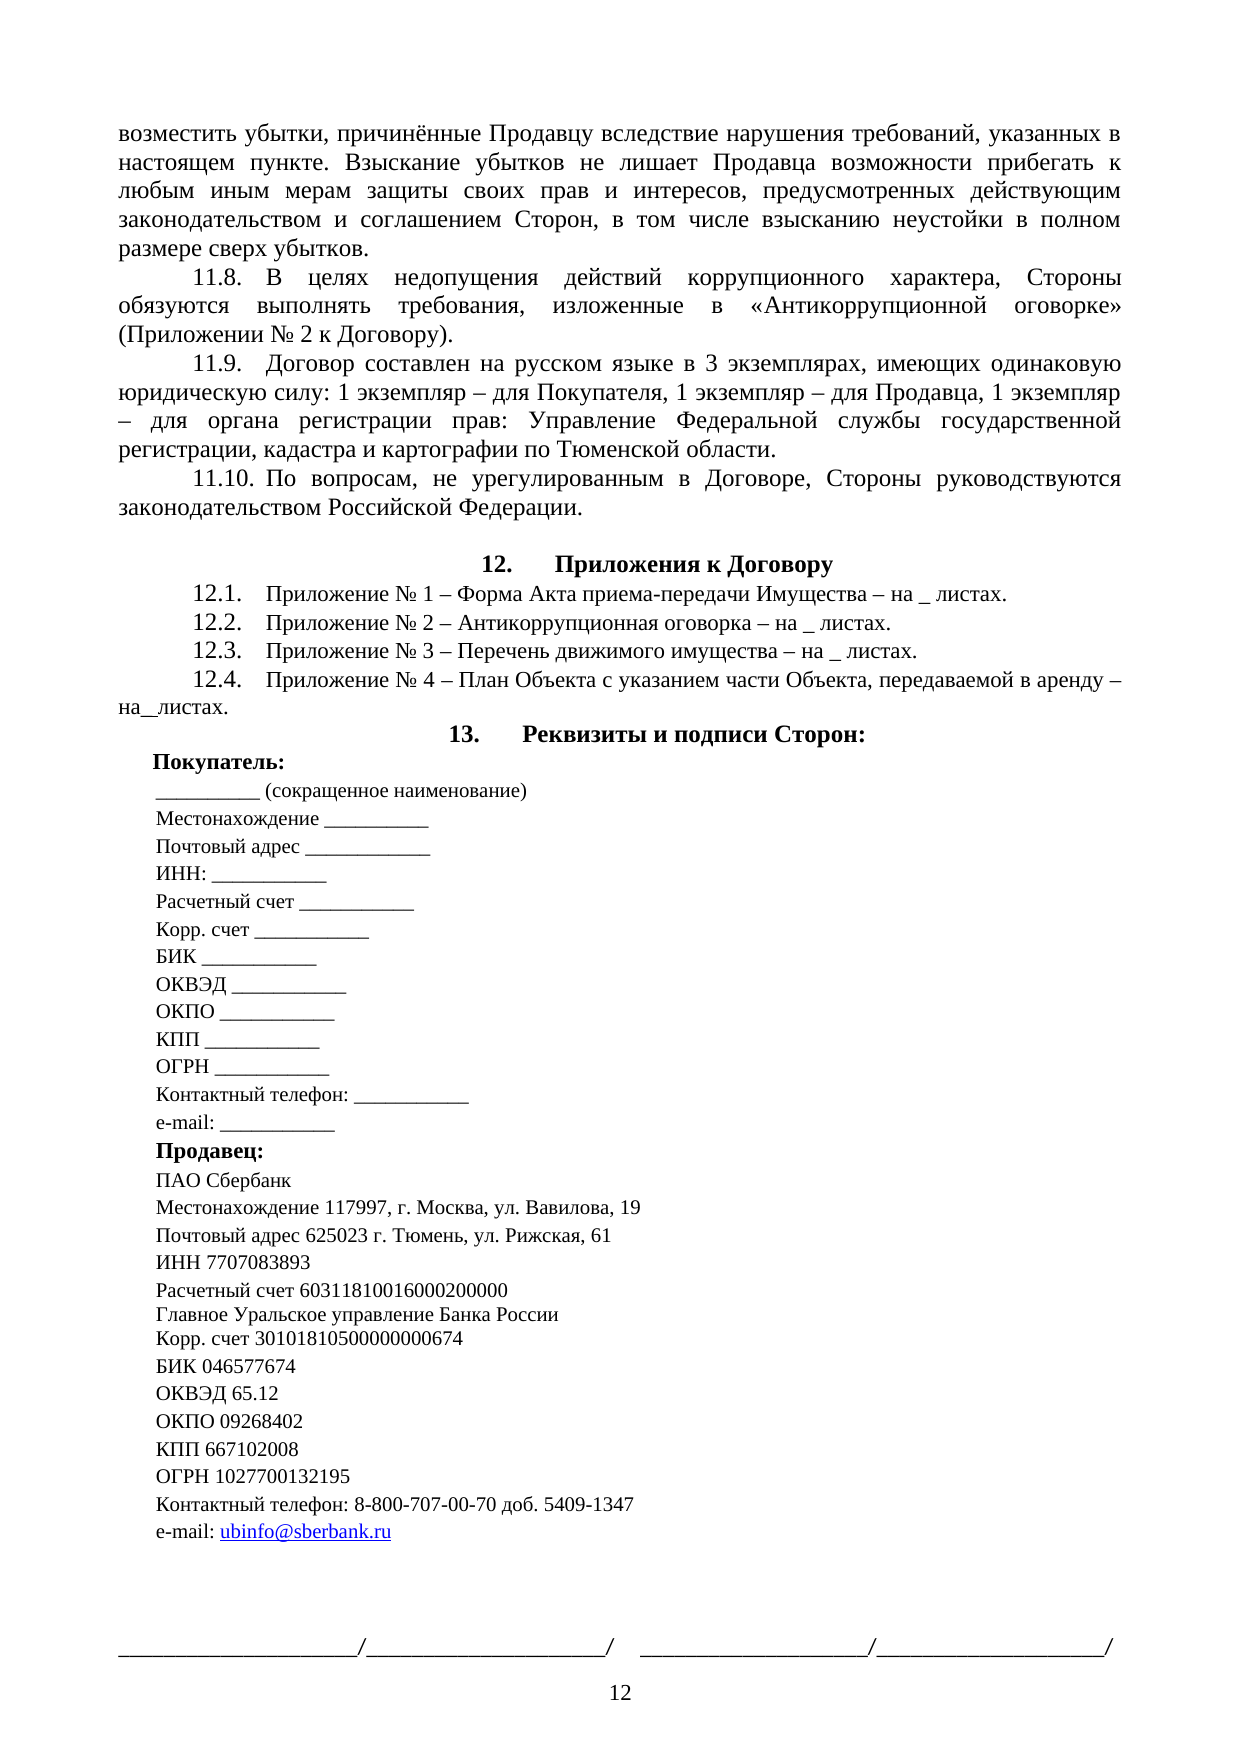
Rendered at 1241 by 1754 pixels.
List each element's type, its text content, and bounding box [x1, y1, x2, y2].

list Приложение № 2 – Антикоррупционная оговорка – на _ листах. [118, 607, 1122, 636]
list В целях недопущения действий коррупционного характера, Стороны обязуются выполнять требования, изложенные в «Антикоррупционной оговорке» (Приложении № 2 к Договору). [118, 262, 1122, 348]
text Контактный телефон: 8-800-707-00-70 доб. 5409-1347 [118, 1492, 1122, 1516]
text БИК 046577674 [118, 1354, 1122, 1378]
text Продавец: [118, 1137, 1122, 1164]
text Почтовый адрес ____________ [118, 834, 1122, 858]
list Приложение № 4 – План Объекта с указанием части Объекта, передаваемой в аренду – на_ листах. [118, 664, 1122, 719]
text ОКВЭД ___________ [118, 972, 1122, 996]
text ОКПО ___________ [118, 999, 1122, 1023]
text ОКПО 09268402 [118, 1409, 1122, 1433]
text БИК ___________ [118, 944, 1122, 968]
text Расчетный счет ___________ [118, 889, 1122, 913]
text ИНН: ___________ [118, 861, 1122, 885]
text Покупатель: [118, 748, 1122, 774]
list Приложения к Договору [118, 549, 1122, 578]
list По вопросам, не урегулированным в Договоре, Стороны руководствуются законодательством Российской Федерации. [118, 463, 1122, 521]
list Договор составлен на русском языке в 3 экземплярах, имеющих одинаковую юридическую силу: 1 экземпляр – для Покупателя, 1 экземпляр – для Продавца, 1 экземпляр – для органа регистрации прав: Управление Федеральной службы государственной регистрации, кадастра и картографии по Тюменской области. [118, 348, 1122, 463]
list Приложение № 3 – Перечень движимого имущества – на _ листах. [118, 636, 1122, 664]
text КПП 667102008 [118, 1436, 1122, 1461]
text ОГРН 1027700132195 [118, 1464, 1122, 1488]
list Приложение № 1 – Форма Акта приема-передачи Имущества – на _ листах. [118, 578, 1122, 607]
text Корр. счет 30101810500000000674 [118, 1326, 1122, 1350]
text __________ (сокращенное наименование) [118, 778, 1122, 802]
text Главное Уральское управление Банка России [118, 1302, 1122, 1326]
text Расчетный счет 60311810016000200000 [118, 1278, 1122, 1302]
text ИНН 7707083893 [118, 1250, 1122, 1274]
text Почтовый адрес 625023 г. Тюмень, ул. Рижская, 61 [118, 1223, 1122, 1247]
text КПП ___________ [118, 1027, 1122, 1051]
text Местонахождение __________ [118, 806, 1122, 830]
text ОГРН ___________ [118, 1054, 1122, 1078]
text ОКВЭД 65.12 [118, 1381, 1122, 1405]
text ПАО Сбербанк [118, 1167, 1122, 1192]
text Корр. счет ___________ [118, 916, 1122, 941]
text e-mail: ___________ [118, 1110, 1122, 1134]
text e-mail: ubinfo@sberbank.ru [118, 1519, 1122, 1543]
text Местонахождение 117997, г. Москва, ул. Вавилова, 19 [118, 1195, 1122, 1219]
list Реквизиты и подписи Сторон: [118, 719, 1122, 748]
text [118, 118, 1122, 262]
text Контактный телефон: ___________ [118, 1082, 1122, 1106]
